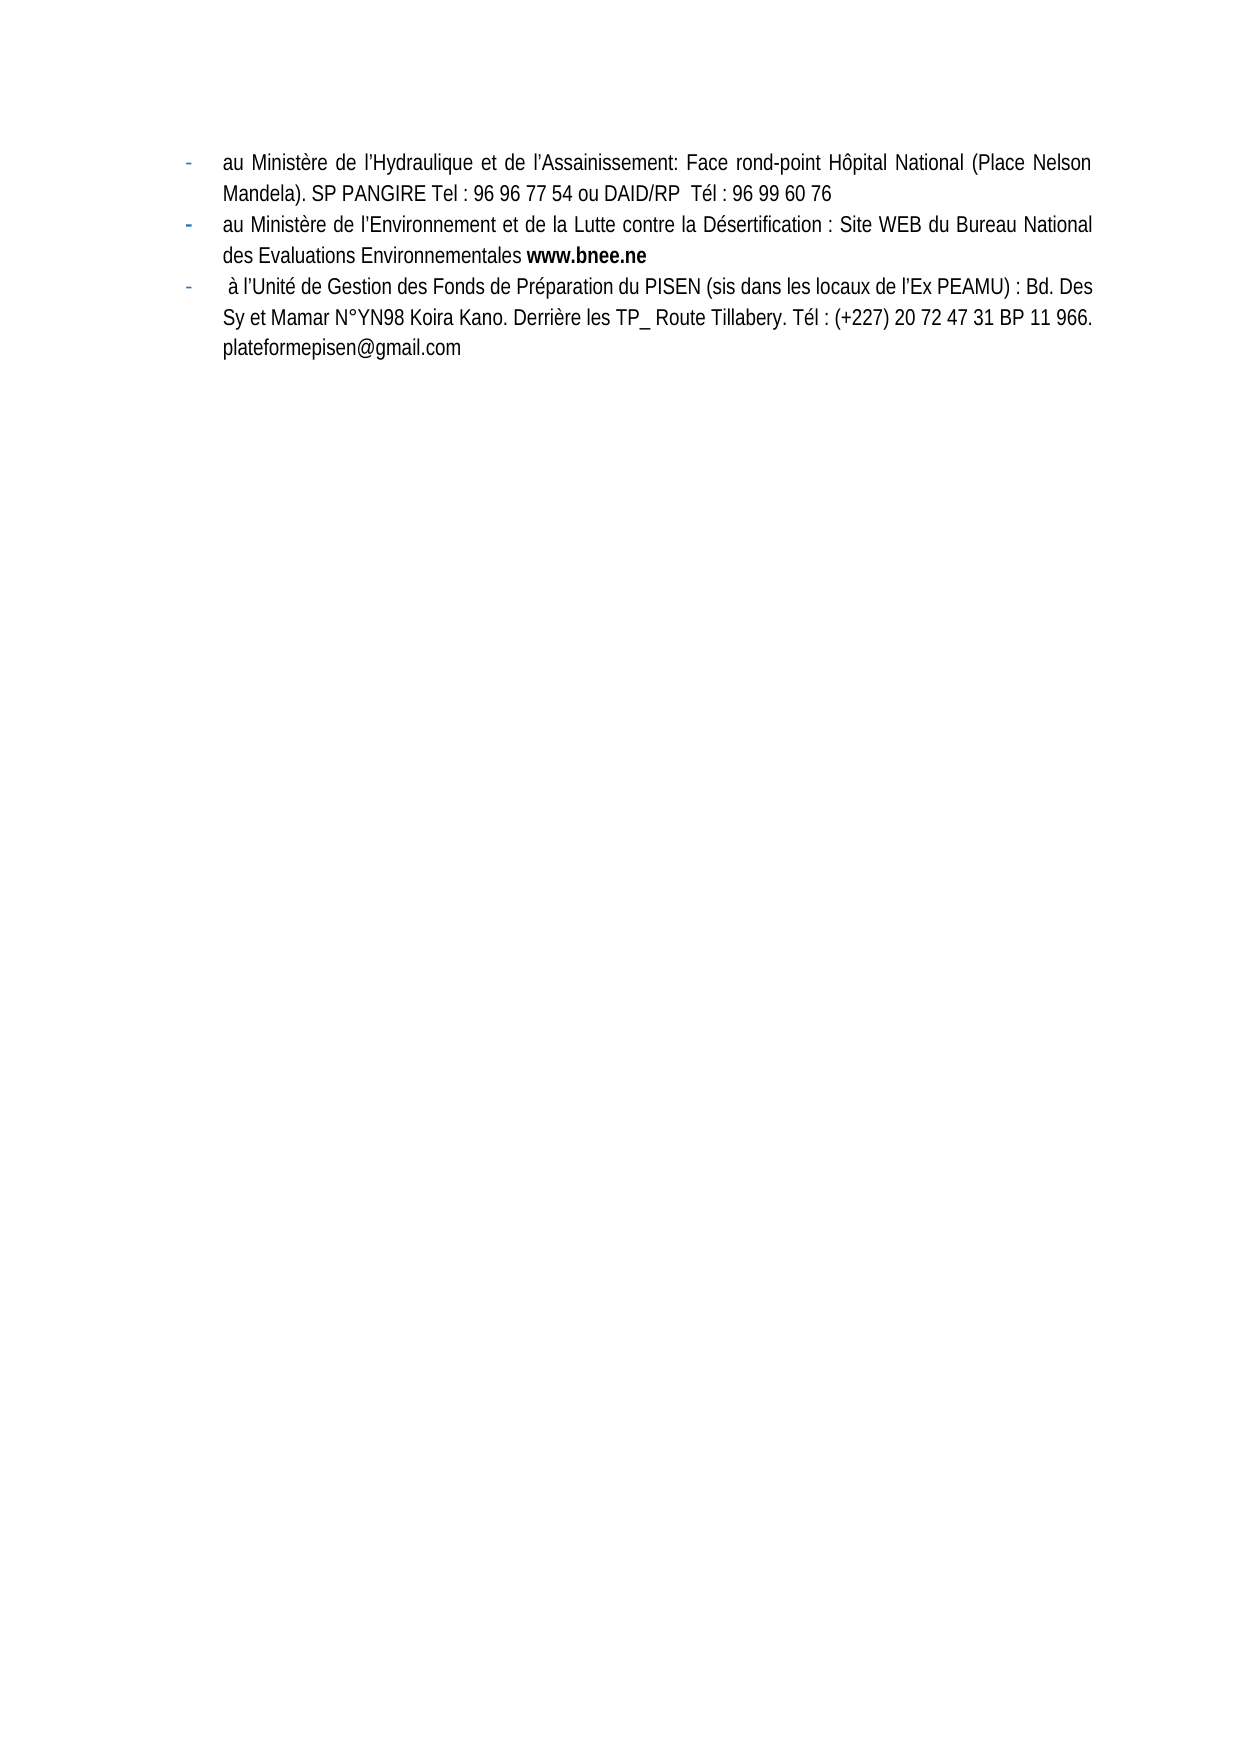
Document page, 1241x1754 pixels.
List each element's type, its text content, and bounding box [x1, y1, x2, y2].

list au Ministère de l’Environnement et de la Lutte contre la Désertification : Site WEB du Bureau National des Evaluations Environnementales www.bnee.ne [185, 210, 1093, 268]
list à l’Unité de Gestion des Fonds de Préparation du PISEN (sis dans les locaux de l’Ex PEAMU) : Bd. Des Sy et Mamar N°YN98 Koira Kano. Derrière les TP_ Route Tillabery. Tél : (+227) 20 72 47 31 BP 11 966. plateformepisen@gmail.com [185, 272, 1093, 360]
list au Ministère de l’Hydraulique et de l’Assainissement: Face rond-point Hôpital National (Place Nelson Mandela). SP PANGIRE Tel : 96 96 77 54 ou DAID/RP Tél : 96 99 60 76 [185, 148, 1093, 206]
